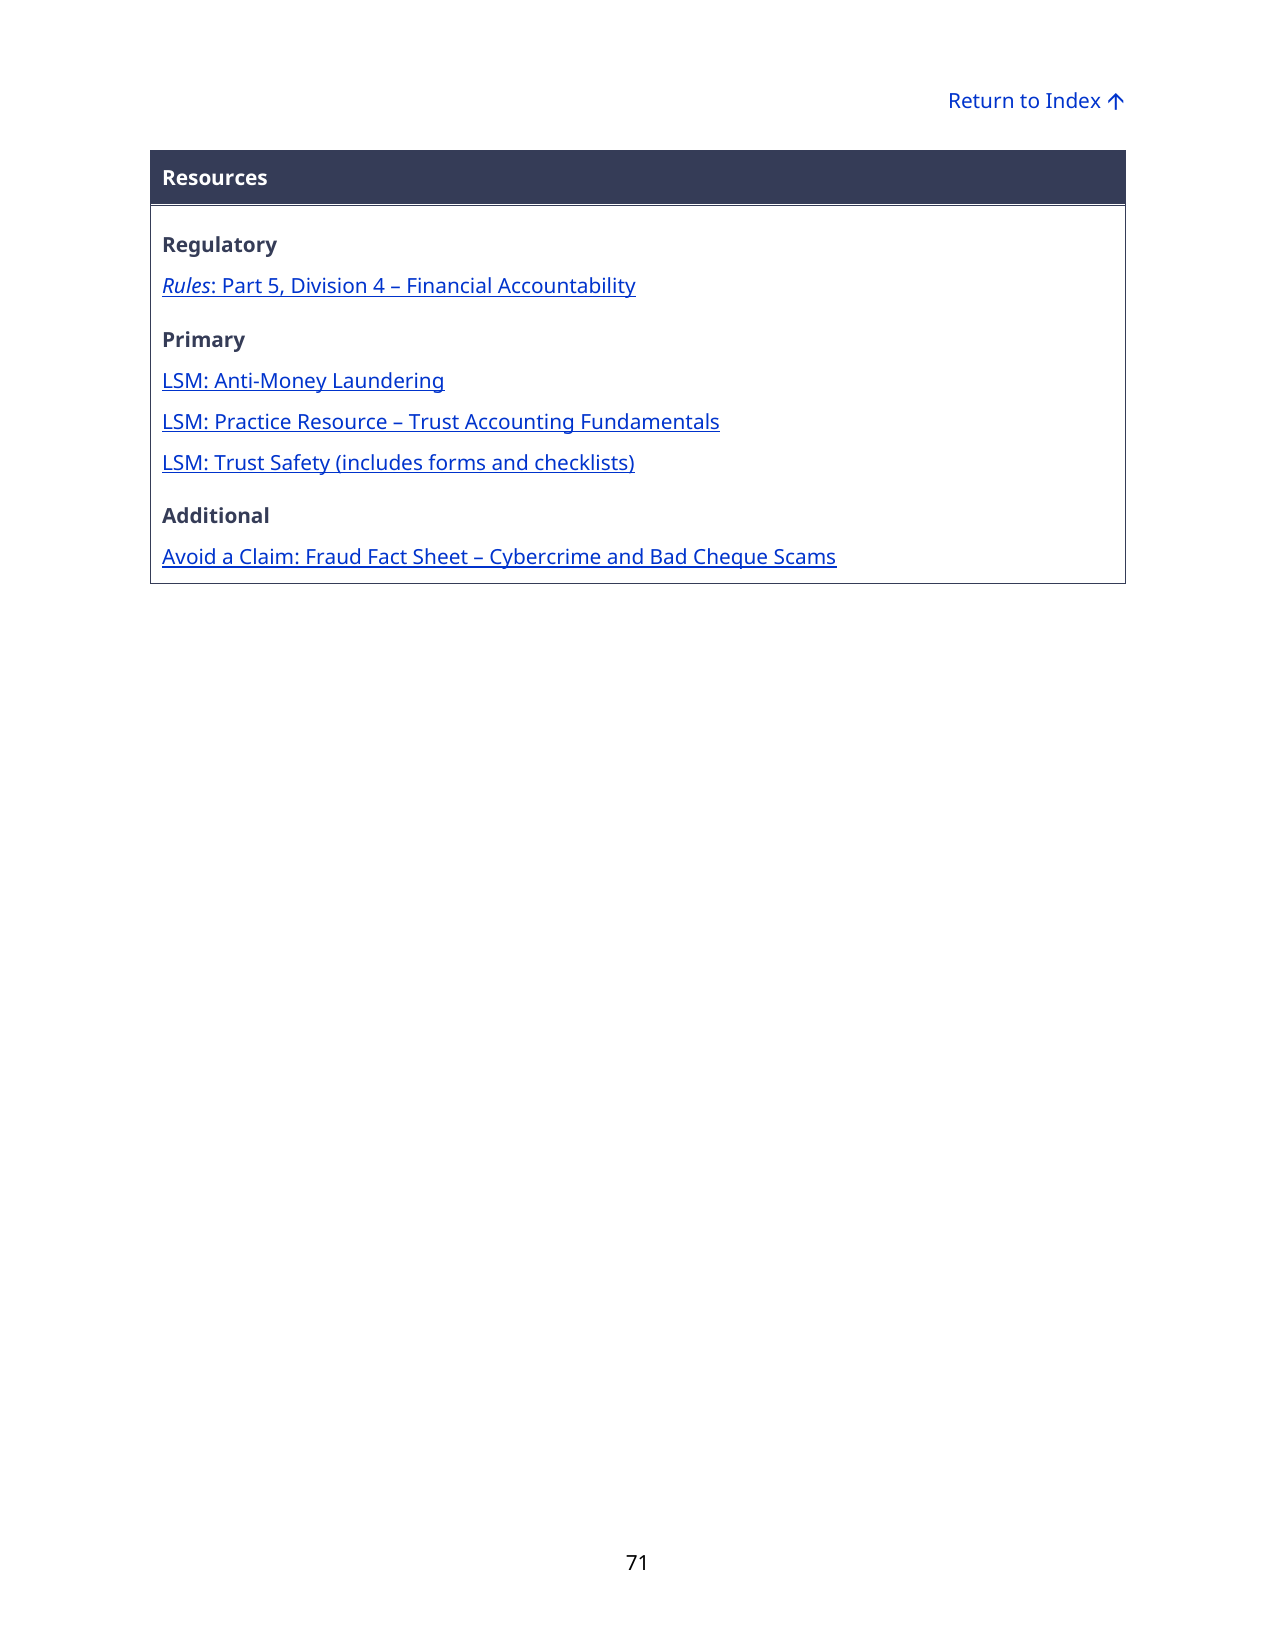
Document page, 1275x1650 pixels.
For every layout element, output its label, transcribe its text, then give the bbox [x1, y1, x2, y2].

table_cell Regulatory Rules: Part 5, Division 4 – Financial Accountability Primary LSM: Anti-Money Laundering LSM: Practice Resource – Trust Accounting Fundamentals LSM: Trust Safety (includes forms and checklists) Additional Avoid a Claim: Fraud Fact Sheet – Cybercrime and Bad Cheque Scams [151, 206, 1125, 583]
table_header Resources [151, 151, 1125, 204]
